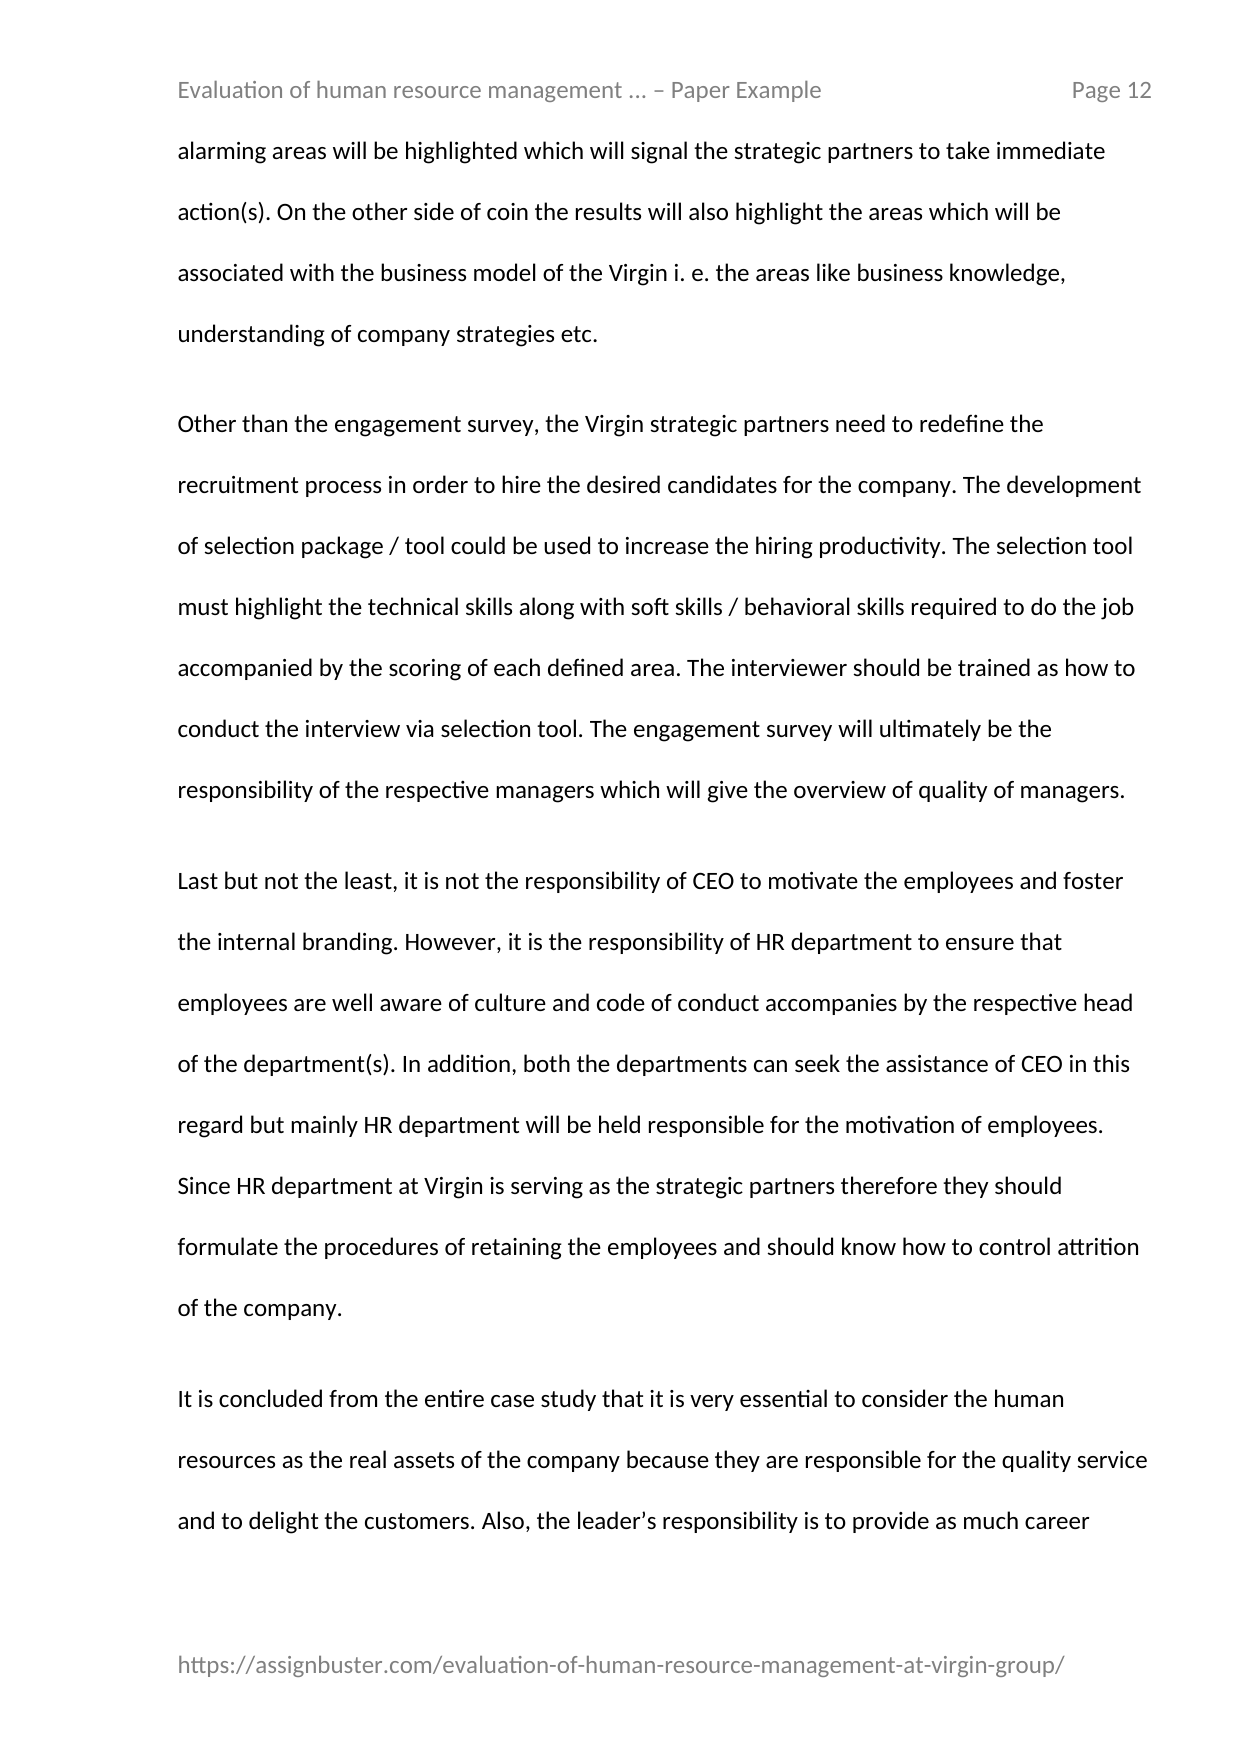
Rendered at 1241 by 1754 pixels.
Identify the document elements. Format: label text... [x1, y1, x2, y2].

text Last but not the least, it is not the responsibility of CEO to motivate the employees and foster the internal branding. However, it is the responsibility of HR department to ensure that employees are well aware of culture and code of conduct accompanies by the respective head of the department(s). In addition, both the departments can seek the assistance of CEO in this regard but mainly HR department will be held responsible for the motivation of employees. Since HR department at Virgin is serving as the strategic partners therefore they should formulate the procedures of retaining the employees and should know how to control attrition of the company. [177, 865, 1152, 1323]
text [177, 135, 1152, 348]
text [177, 1383, 1152, 1536]
text Other than the engagement survey, the Virgin strategic partners need to redefine the recruitment process in order to hire the desired candidates for the company. The development of selection package / tool could be used to increase the hiring productivity. The selection tool must highlight the technical skills along with soft skills / behavioral skills required to do the job accompanied by the scoring of each defined area. The interviewer should be trained as how to conduct the interview via selection tool. The engagement survey will ultimately be the responsibility of the respective managers which will give the overview of quality of managers. [177, 408, 1152, 805]
